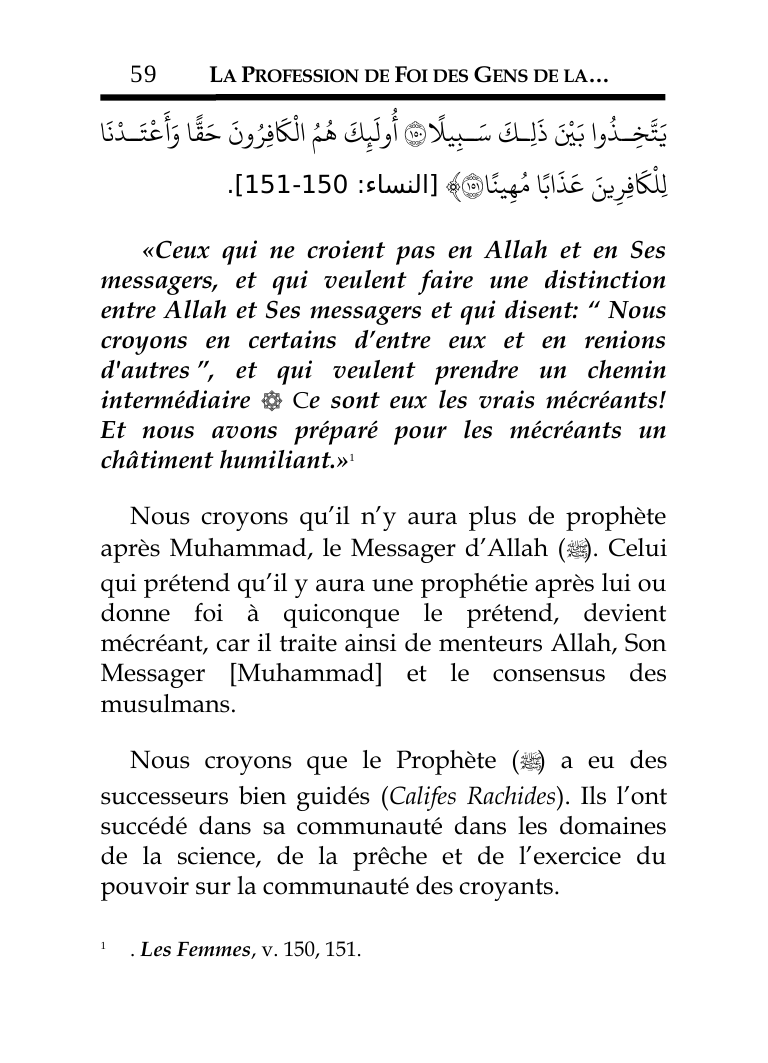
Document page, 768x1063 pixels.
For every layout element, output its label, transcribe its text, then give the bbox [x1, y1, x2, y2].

text Nous croyons que le Prophète (ج) a eu des successeurs bien guidés (Califes Rachides). Ils l’ont succédé dans sa communauté dans les domaines de la science, de la prêche et de l’exercice du pouvoir sur la communauté des croyants. [100, 744, 667, 902]
text «Ceux qui ne croient pas en Allah et en Ses messagers, et qui veulent faire une distinction entre Allah et Ses messagers et qui disent: “ Nous croyons en certains d’entre eux et en renions d'autres ”, et qui veulent prendre un chemin intermédiaire Ce sont eux les vrais mécréants! Et nous avons préparé pour les mécréants un châtiment humiliant.» [100, 235, 667, 476]
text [100, 108, 667, 210]
text Nous croyons qu’il n’y aura plus de prophète après Muhammad, le Messager d’Allah (ج). Celui qui prétend qu’il y aura une prophétie après lui ou donne foi à quiconque le prétend, devient mécréant, car il traite ainsi de menteurs Allah, Son Messager [Muhammad] et le consensus des musulmans. [100, 501, 667, 719]
